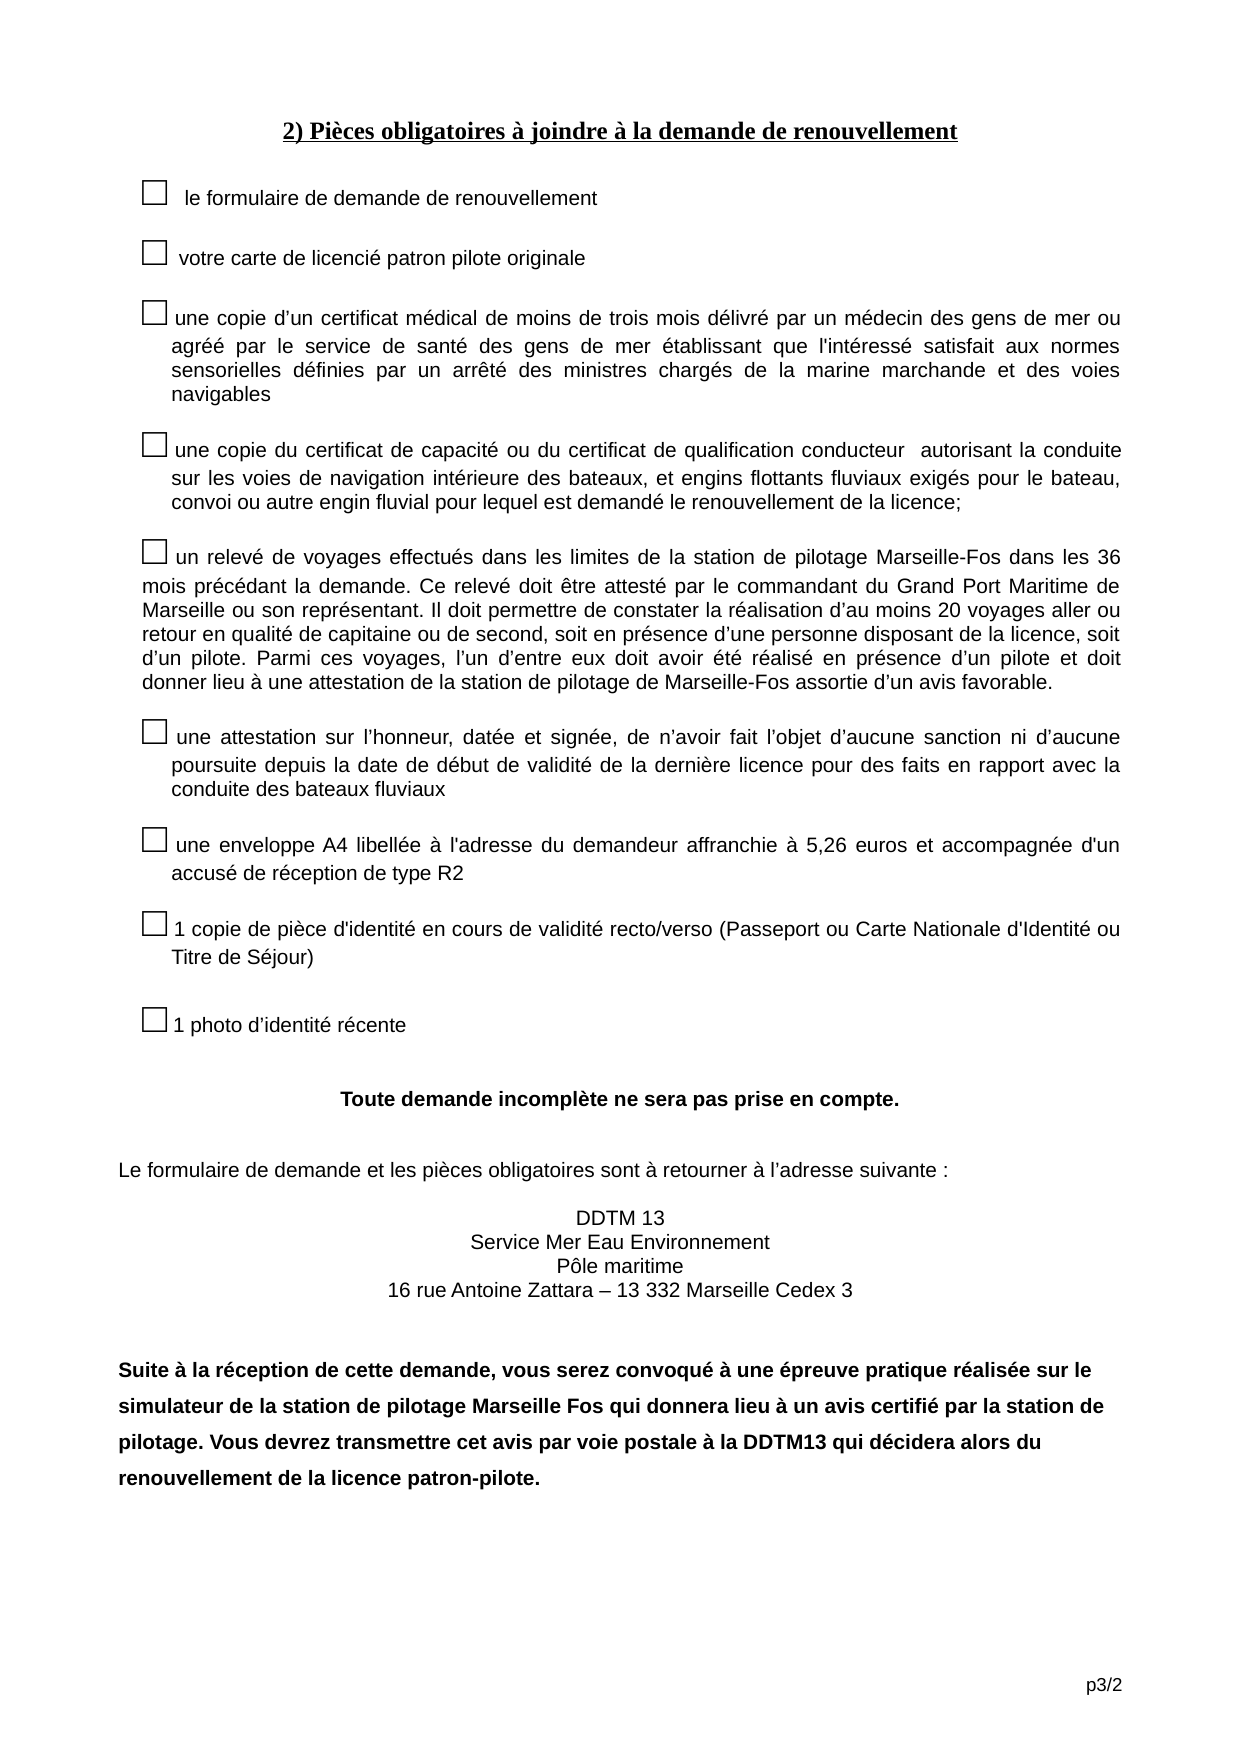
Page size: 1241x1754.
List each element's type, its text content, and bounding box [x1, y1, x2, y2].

text Le formulaire de demande et les pièces obligatoires sont à retourner à l’adresse suivante : [118, 1158, 1122, 1182]
text □ le formulaire de demande de renouvellement [142, 166, 1122, 214]
text □ 1 copie de pièce d'identité en cours de validité recto/verso (Passeport ou Carte Nationale d'Identité ou Titre de Séjour) [142, 897, 1122, 969]
text Toute demande incomplète ne sera pas prise en compte. [118, 1086, 1122, 1110]
text 2) Pièces obligatoires à joindre à la demande de renouvellement [118, 116, 1122, 145]
text 16 rue Antoine Zattara – 13 332 Marseille Cedex 3 [118, 1278, 1122, 1302]
text □ une copie d’un certificat médical de moins de trois mois délivré par un médecin des gens de mer ou agréé par le service de santé des gens de mer établissant que l'intéressé satisfait aux normes sensorielles définies par un arrêté des ministres chargés de la marine marchande et des voies navigables [142, 286, 1122, 406]
text DDTM 13 [118, 1206, 1122, 1230]
text Pôle maritime [118, 1254, 1122, 1278]
text □ une attestation sur l’honneur, datée et signée, de n’avoir fait l’objet d’aucune sanction ni d’aucune poursuite depuis la date de début de validité de la dernière licence pour des faits en rapport avec la conduite des bateaux fluviaux [142, 705, 1122, 801]
text □ votre carte de licencié patron pilote originale [142, 226, 1122, 274]
text Service Mer Eau Environnement [118, 1230, 1122, 1254]
text □ une copie du certificat de capacité ou du certificat de qualification conducteur autorisant la conduite sur les voies de navigation intérieure des bateaux, et engins flottants fluviaux exigés pour le bateau, convoi ou autre engin fluvial pour lequel est demandé le renouvellement de la licence; [142, 418, 1122, 514]
text □ 1 photo d’identité récente [142, 993, 1122, 1041]
text □ un relevé de voyages effectués dans les limites de la station de pilotage Marseille-Fos dans les 36 mois précédant la demande. Ce relevé doit être attesté par le commandant du Grand Port Maritime de Marseille ou son représentant. Il doit permettre de constater la réalisation d’au moins 20 voyages aller ou retour en qualité de capitaine ou de second, soit en présence d’une personne disposant de la licence, soit d’un pilote. Parmi ces voyages, l’un d’entre eux doit avoir été réalisé en présence d’un pilote et doit donner lieu à une attestation de la station de pilotage de Marseille-Fos assortie d’un avis favorable. [142, 526, 1122, 693]
text □ une enveloppe A4 libellée à l'adresse du demandeur affranchie à 5,26 euros et accompagnée d'un accusé de réception de type R2 [142, 813, 1122, 885]
text Suite à la réception de cette demande, vous serez convoqué à une épreuve pratique réalisée sur le simulateur de la station de pilotage Marseille Fos qui donnera lieu à un avis certifié par la station de pilotage. Vous devrez transmettre cet avis par voie postale à la DDTM13 qui décidera alors du renouvellement de la licence patron-pilote. [118, 1358, 1122, 1490]
